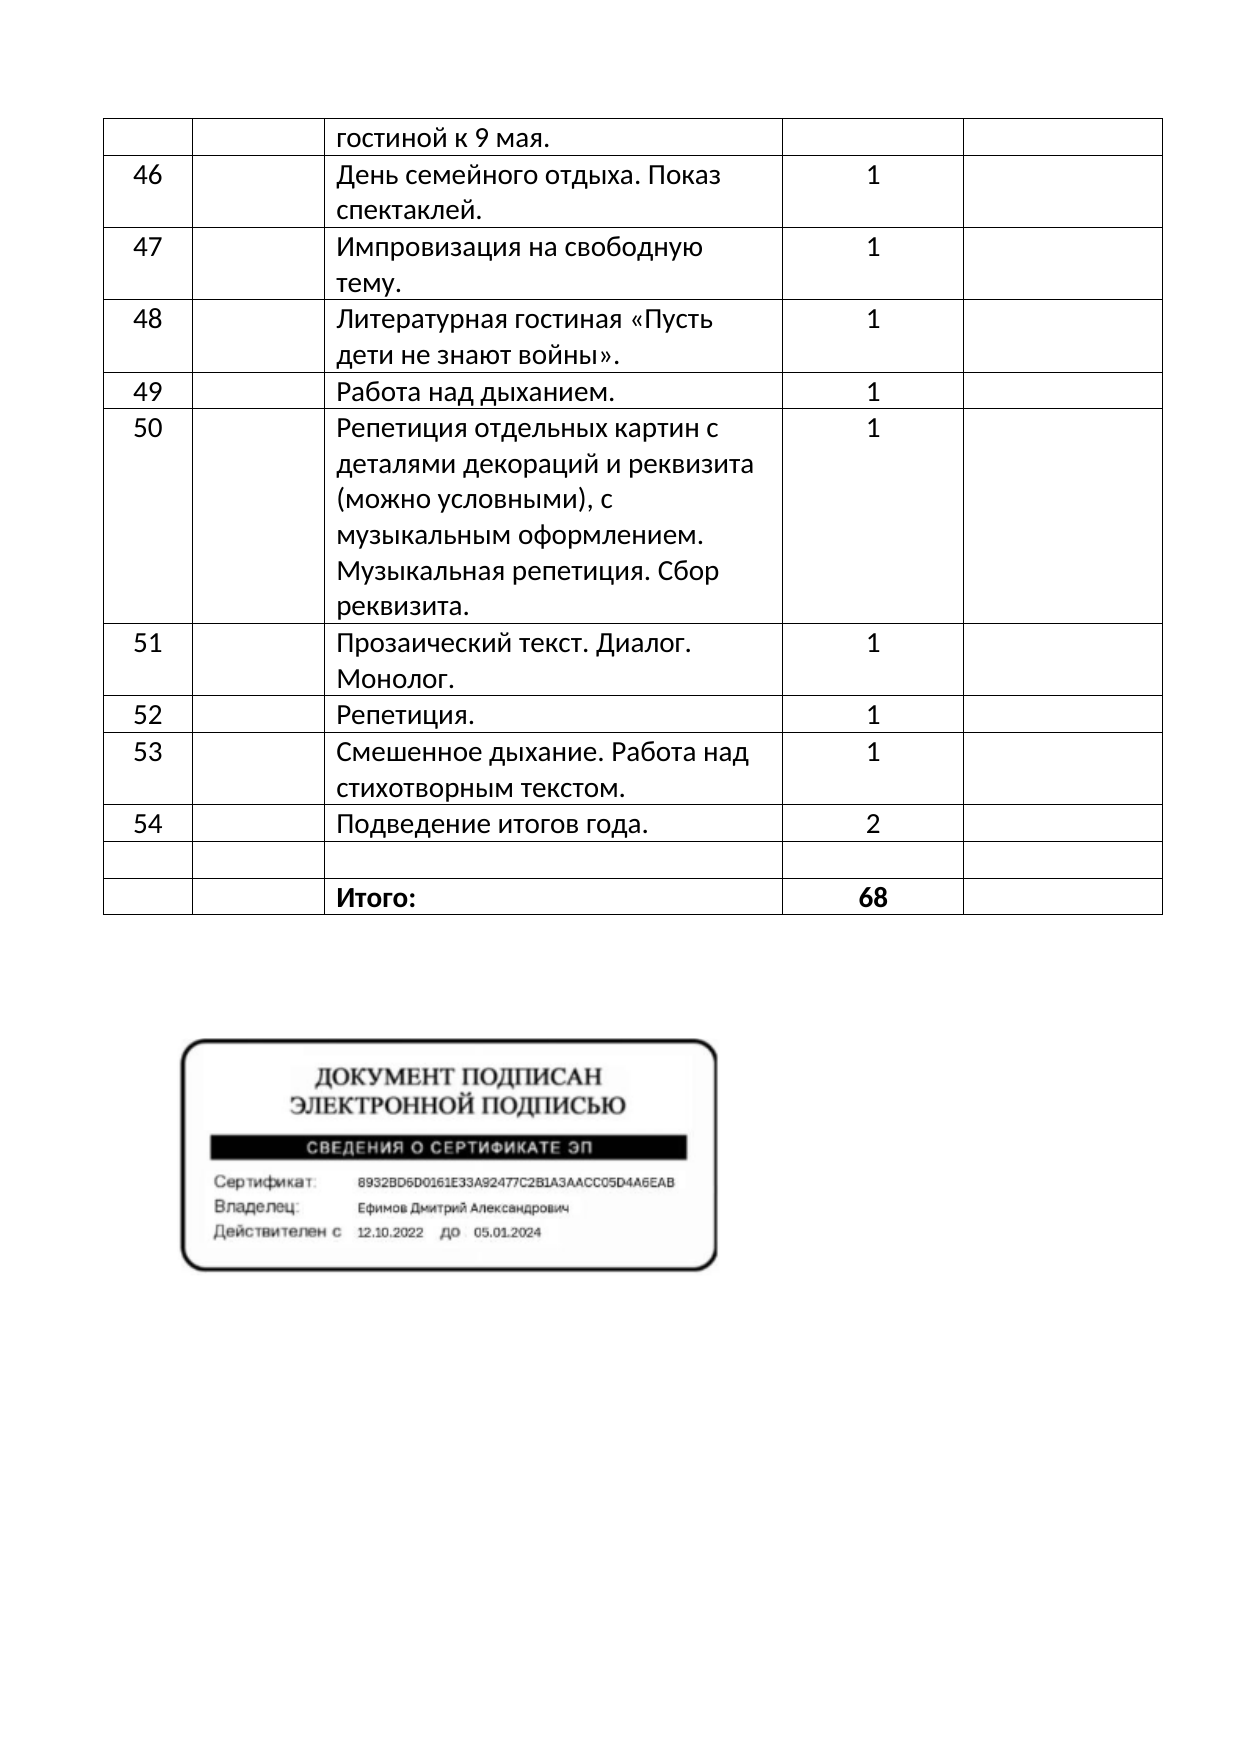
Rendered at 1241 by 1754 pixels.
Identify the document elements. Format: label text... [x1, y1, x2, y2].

table_cell [193, 805, 324, 841]
table_cell Импровизация на свободную тему. [325, 228, 782, 299]
table_cell 45 [104, 119, 192, 155]
table_cell 2 [783, 805, 963, 841]
table_cell [193, 624, 324, 695]
table_cell [193, 879, 324, 914]
table_cell [964, 119, 1162, 155]
table_cell [964, 879, 1162, 914]
table_cell Подведение итогов года. [325, 805, 782, 841]
table_cell [964, 842, 1162, 878]
table_cell [964, 409, 1162, 623]
table_cell 46 [104, 156, 192, 227]
table_cell 68 [783, 879, 963, 914]
table_cell [193, 119, 324, 155]
table_cell [964, 300, 1162, 372]
table_cell [325, 842, 782, 878]
table_cell 2 [783, 119, 963, 155]
table_cell 1 [783, 409, 963, 623]
table_cell [104, 842, 192, 878]
table_cell 50 [104, 409, 192, 623]
table_cell [964, 373, 1162, 408]
table_cell 1 [783, 696, 963, 732]
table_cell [325, 119, 782, 155]
table_cell [193, 300, 324, 372]
table_cell [964, 228, 1162, 299]
table_cell 54 [104, 805, 192, 841]
table_cell 1 [783, 300, 963, 372]
table_cell [104, 879, 192, 914]
table_cell [964, 156, 1162, 227]
table_cell 49 [104, 373, 192, 408]
table_cell 1 [783, 624, 963, 695]
picture [177, 1038, 721, 1288]
table_cell Работа над дыханием. [325, 373, 782, 408]
table_cell 1 [783, 228, 963, 299]
table_cell [964, 624, 1162, 695]
table_cell [193, 842, 324, 878]
table_cell [193, 373, 324, 408]
table_cell [964, 733, 1162, 804]
table_cell [193, 733, 324, 804]
table_cell [193, 409, 324, 623]
table_cell 1 [783, 733, 963, 804]
table_cell Прозаический текст. Диалог. Монолог. [325, 624, 782, 695]
table_cell 51 [104, 624, 192, 695]
table_cell [193, 696, 324, 732]
table_cell 53 [104, 733, 192, 804]
table_cell Репетиция отдельных картин с деталями декораций и реквизита (можно условными), с музыкальным оформлением. Музыкальная репетиция. Сбор реквизита. [325, 409, 782, 623]
table_cell Литературная гостиная «Пусть дети не знают войны». [325, 300, 782, 372]
table_cell Репетиция. [325, 696, 782, 732]
table_cell Смешенное дыхание. Работа над стихотворным текстом. [325, 733, 782, 804]
table_cell 1 [783, 373, 963, 408]
table_cell [964, 805, 1162, 841]
table_cell [964, 696, 1162, 732]
table_cell [193, 228, 324, 299]
table_cell 48 [104, 300, 192, 372]
table_cell [783, 842, 963, 878]
table_cell День семейного отдыха. Показ спектаклей. [325, 156, 782, 227]
table_cell 52 [104, 696, 192, 732]
table_cell [193, 156, 324, 227]
table_cell Итого: [325, 879, 782, 914]
table_cell 1 [783, 156, 963, 227]
table_cell 47 [104, 228, 192, 299]
